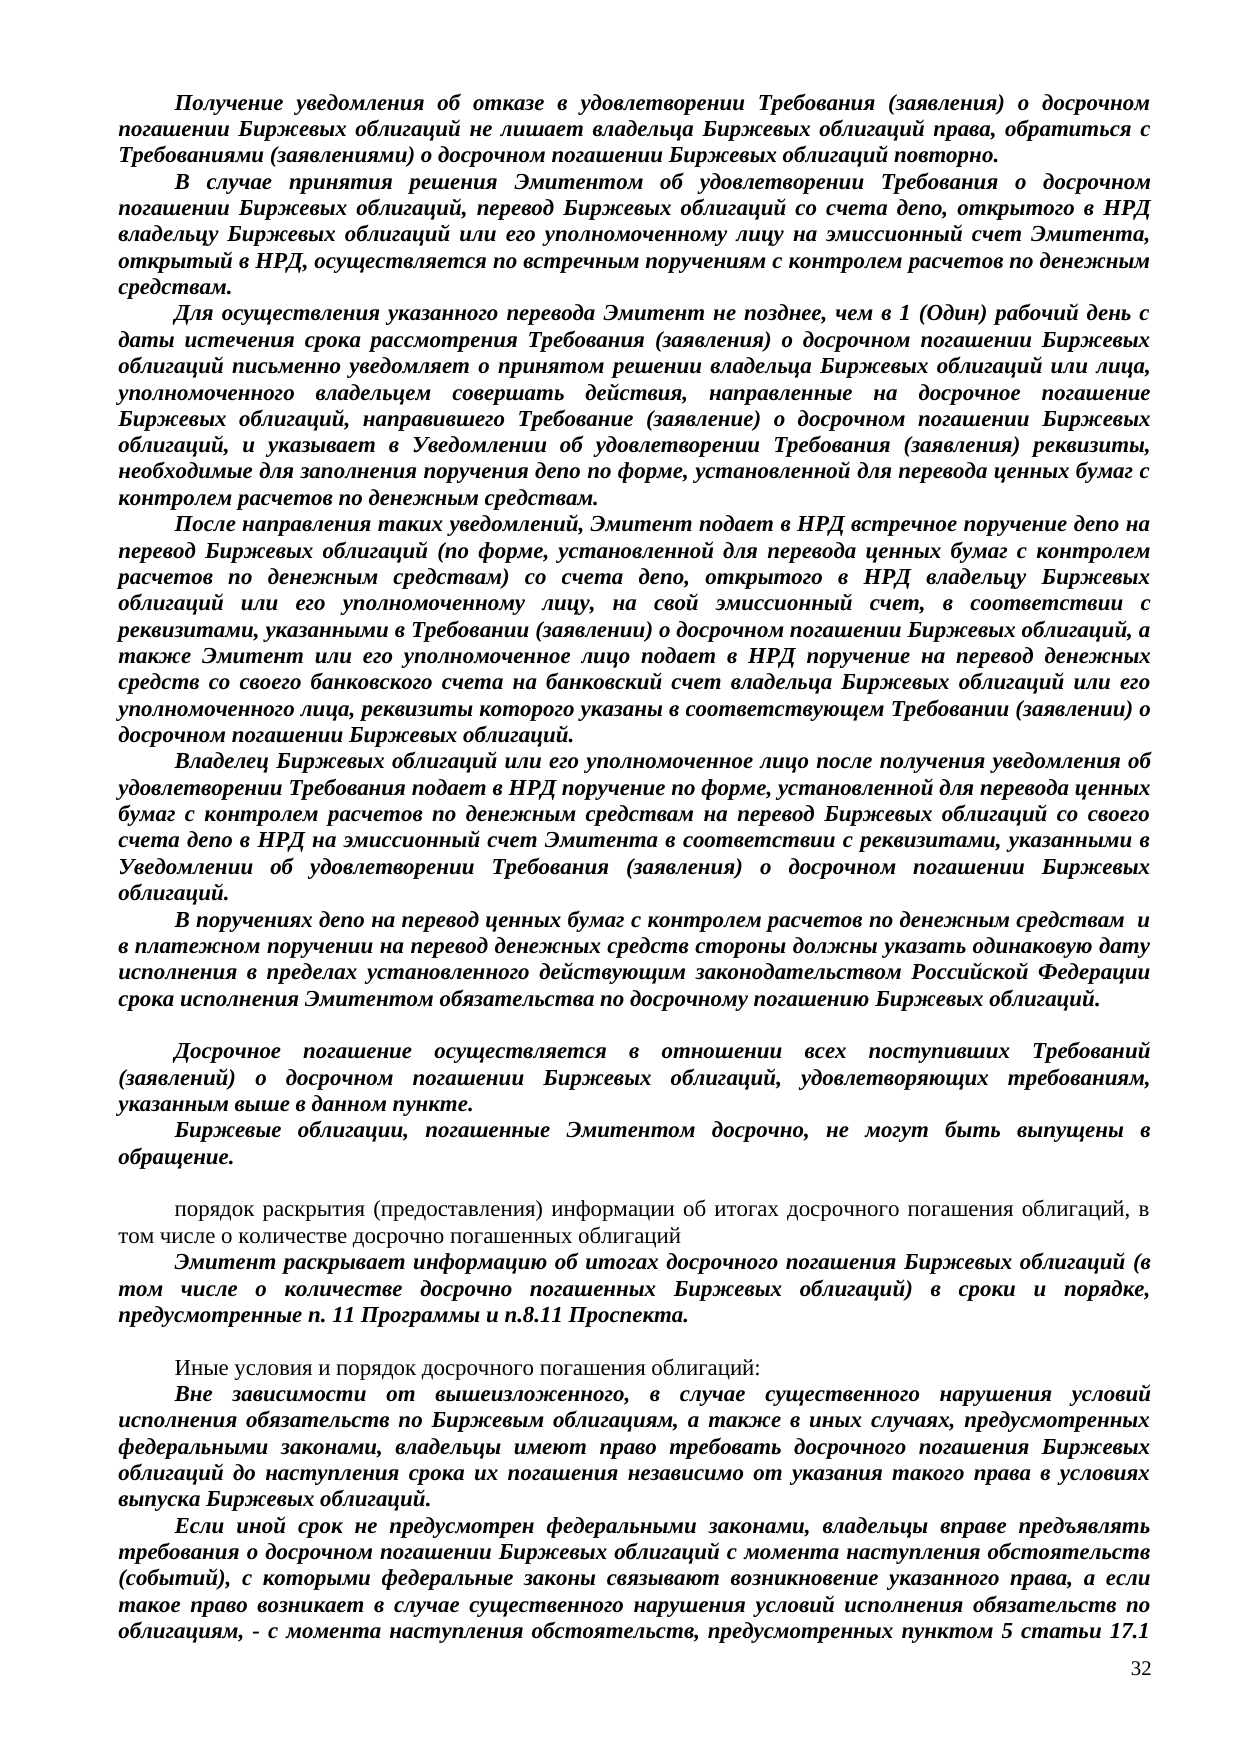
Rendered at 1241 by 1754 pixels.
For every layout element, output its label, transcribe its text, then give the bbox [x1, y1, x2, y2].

text Биржевые облигации, погашенные Эмитентом досрочно, не могут быть выпущены в обращение. [118, 1116, 1152, 1169]
text Владелец Биржевых облигаций или его уполномоченное лицо после получения уведомления об удовлетворении Требования подает в НРД поручение по форме, установленной для перевода ценных бумаг с контролем расчетов по денежным средствам на перевод Биржевых облигаций со своего счета депо в НРД на эмиссионный счет Эмитента в соответствии с реквизитами, указанными в Уведомлении об удовлетворении Требования (заявления) о досрочном погашении Биржевых облигаций. [118, 747, 1152, 906]
text В поручениях депо на перевод ценных бумаг с контролем расчетов по денежным средствам и в платежном поручении на перевод денежных средств стороны должны указать одинаковую дату исполнения в пределах установленного действующим законодательством Российской Федерации срока исполнения Эмитентом обязательства по досрочному погашению Биржевых облигаций. [118, 906, 1152, 1011]
text Вне зависимости от вышеизложенного, в случае существенного нарушения условий исполнения обязательств по Биржевым облигациям, а также в иных случаях, предусмотренных федеральными законами, владельцы имеют право требовать досрочного погашения Биржевых облигаций до наступления срока их погашения независимо от указания такого права в условиях выпуска Биржевых облигаций. [118, 1380, 1152, 1512]
text порядок раскрытия (предоставления) информации об итогах досрочного погашения облигаций, в том числе о количестве досрочно погашенных облигаций [118, 1196, 1152, 1248]
text В случае принятия решения Эмитентом об удовлетворении Требования о досрочном погашении Биржевых облигаций, перевод Биржевых облигаций со счета депо, открытого в НРД владельцу Биржевых облигаций или его уполномоченному лицу на эмиссионный счет Эмитента, открытый в НРД, осуществляется по встречным поручениям с контролем расчетов по денежным средствам. [118, 168, 1152, 299]
text Иные условия и порядок досрочного погашения облигаций: [118, 1354, 1152, 1380]
text Для осуществления указанного перевода Эмитент не позднее, чем в 1 (Один) рабочий день с даты истечения срока рассмотрения Требования (заявления) о досрочном погашении Биржевых облигаций письменно уведомляет о принятом решении владельца Биржевых облигаций или лица, уполномоченного владельцем совершать действия, направленные на досрочное погашение Биржевых облигаций, направившего Требование (заявление) о досрочном погашении Биржевых облигаций, и указывает в Уведомлении об удовлетворении Требования (заявления) реквизиты, необходимые для заполнения поручения депо по форме, установленной для перевода ценных бумаг с контролем расчетов по денежным средствам. [118, 299, 1152, 510]
text Получение уведомления об отказе в удовлетворении Требования (заявления) о досрочном погашении Биржевых облигаций не лишает владельца Биржевых облигаций права, обратиться с Требованиями (заявлениями) о досрочном погашении Биржевых облигаций повторно. [118, 89, 1152, 168]
text Досрочное погашение осуществляется в отношении всех поступивших Требований (заявлений) о досрочном погашении Биржевых облигаций, удовлетворяющих требованиям, указанным выше в данном пункте. [118, 1037, 1152, 1116]
text После направления таких уведомлений, Эмитент подает в НРД встречное поручение депо на перевод Биржевых облигаций (по форме, установленной для перевода ценных бумаг с контролем расчетов по денежным средствам) со счета депо, открытого в НРД владельцу Биржевых облигаций или его уполномоченному лицу, на свой эмиссионный счет, в соответствии с реквизитами, указанными в Требовании (заявлении) о досрочном погашении Биржевых облигаций, а также Эмитент или его уполномоченное лицо подает в НРД поручение на перевод денежных средств со своего банковского счета на банковский счет владельца Биржевых облигаций или его уполномоченного лица, реквизиты которого указаны в соответствующем Требовании (заявлении) о досрочном погашении Биржевых облигаций. [118, 510, 1152, 747]
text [118, 1512, 1152, 1643]
text Эмитент раскрывает информацию об итогах досрочного погашения Биржевых облигаций (в том числе о количестве досрочно погашенных Биржевых облигаций) в сроки и порядке, предусмотренные п. 11 Программы и п.8.11 Проспекта. [118, 1248, 1152, 1327]
